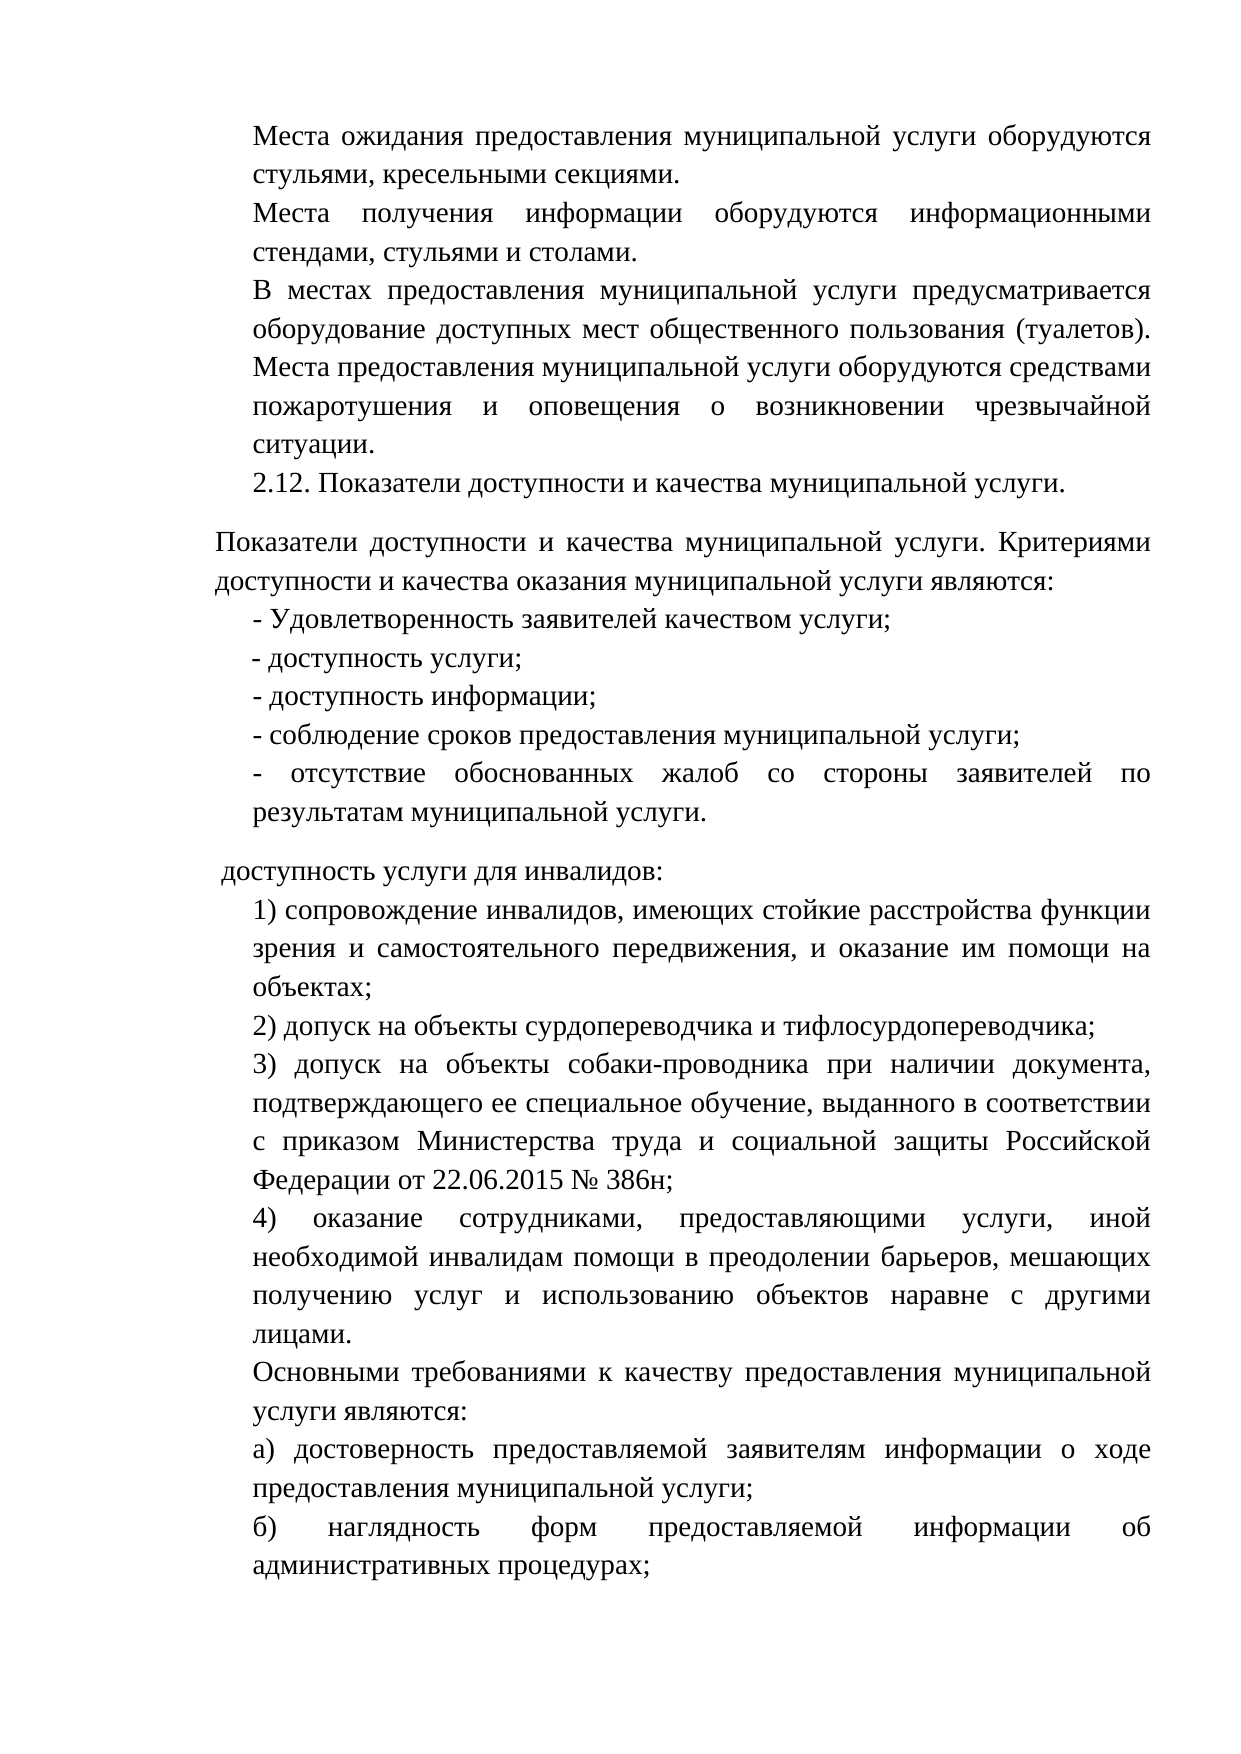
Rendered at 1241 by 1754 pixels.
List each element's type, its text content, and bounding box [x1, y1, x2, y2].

list 1) сопровождение инвалидов, имеющих стойкие расстройства функции зрения и самостоятельного передвижения, и оказание им помощи на объектах; [252, 892, 1152, 1003]
list 2.12. Показатели доступности и качества муниципальной услуги. [252, 465, 1152, 498]
list - соблюдение сроков предоставления муниципальной услуги; [252, 717, 1152, 751]
list 3) допуск на объекты собаки-проводника при наличии документа, подтверждающего ее специальное обучение, выданного в соответствии с приказом Министерства труда и социальной защиты Российской Федерации от 22.06.2015 № 386н; [252, 1046, 1152, 1195]
text - доступность услуги; [215, 640, 1152, 673]
list - отсутствие обоснованных жалоб со стороны заявителей по результатам муниципальной услуги. [252, 756, 1152, 828]
list 4) оказание сотрудниками, предоставляющими услуги, иной необходимой инвалидам помощи в преодолении барьеров, мешающих получению услуг и использованию объектов наравне с другими лицами. [252, 1200, 1152, 1349]
list Места получения информации оборудуются информационными стендами, стульями и столами. [252, 195, 1152, 267]
list - Удовлетворенность заявителей качеством услуги; [252, 601, 1152, 635]
list 2) допуск на объекты сурдопереводчика и тифлосурдопереводчика; [252, 1008, 1152, 1041]
list В местах предоставления муниципальной услуги предусматривается оборудование доступных мест общественного пользования (туалетов). Места предоставления муниципальной услуги оборудуются средствами пожаротушения и оповещения о возникновении чрезвычайной ситуации. [252, 272, 1152, 460]
list Места ожидания предоставления муниципальной услуги оборудуются стульями, кресельными секциями. [252, 118, 1152, 190]
text доступность услуги для инвалидов: [177, 853, 1152, 887]
list б) наглядность форм предоставляемой информации об административных процедурах; [252, 1509, 1152, 1581]
text Показатели доступности и качества муниципальной услуги. Критериями доступности и качества оказания муниципальной услуги являются: [215, 524, 1152, 596]
list Основными требованиями к качеству предоставления муниципальной услуги являются: [252, 1354, 1152, 1427]
list а) достоверность предоставляемой заявителям информации о ходе предоставления муниципальной услуги; [252, 1432, 1152, 1504]
list - доступность информации; [252, 678, 1152, 712]
